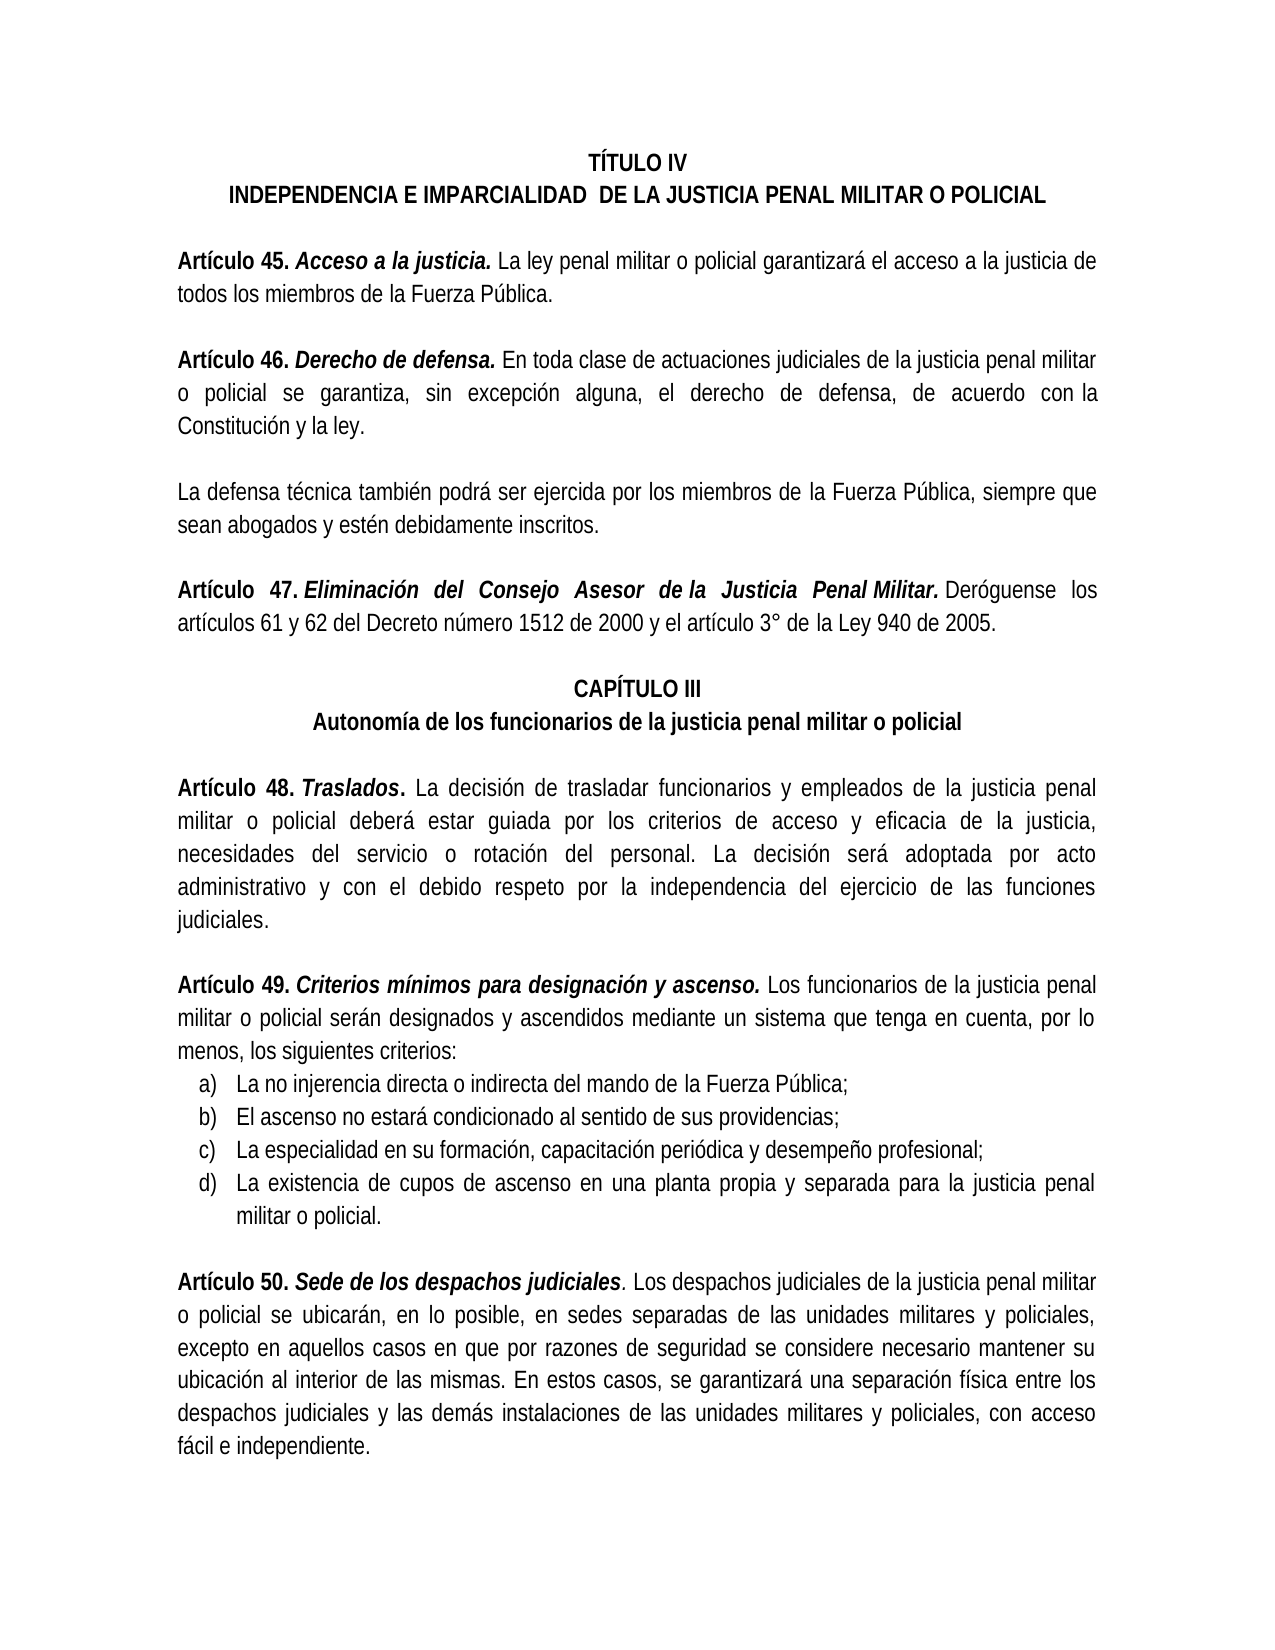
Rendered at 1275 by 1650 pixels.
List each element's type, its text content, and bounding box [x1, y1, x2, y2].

text Artículo 45. Acceso a la justicia. La ley penal militar o policial garantizará el acceso a la justicia de todos los miembros de la Fuerza Pública. [177, 246, 1098, 308]
list El ascenso no estará condicionado al sentido de sus providencias; [199, 1102, 1098, 1131]
list La existencia de cupos de ascenso en una planta propia y separada para la justicia penal militar o policial. [199, 1168, 1098, 1229]
text Artículo 49. Criterios mínimos para designación y ascenso. Los funcionarios de la justicia penal militar o policial serán designados y ascendidos mediante un sistema que tenga en cuenta, por lo menos, los siguientes criterios: [177, 971, 1098, 1065]
text CAPÍTULO III [177, 674, 1098, 703]
text Artículo 47. Eliminación del Consejo Asesor de la Justicia Penal Militar. Deróguense los artículos 61 y 62 del Decreto número 1512 de 2000 y el artículo 3° de la Ley 940 de 2005. [177, 576, 1098, 637]
text Autonomía de los funcionarios de la justicia penal militar o policial [177, 707, 1098, 736]
text INDEPENDENCIA E IMPARCIALIDAD DE LA JUSTICIA PENAL MILITAR O POLICIAL [177, 181, 1098, 209]
text Artículo 46. Derecho de defensa. En toda clase de actuaciones judiciales de la justicia penal militar o policial se garantiza, sin excepción alguna, el derecho de defensa, de acuerdo con la Constitución y la ley. [177, 345, 1098, 439]
text TÍTULO IV [177, 148, 1098, 176]
text Artículo 50. Sede de los despachos judiciales. Los despachos judiciales de la justicia penal militar o policial se ubicarán, en lo posible, en sedes separadas de las unidades militares y policiales, excepto en aquellos casos en que por razones de seguridad se considere necesario mantener su ubicación al interior de las mismas. En estos casos, se garantizará una separación física entre los despachos judiciales y las demás instalaciones de las unidades militares y policiales, con acceso fácil e independiente. [177, 1267, 1098, 1460]
text La defensa técnica también podrá ser ejercida por los miembros de la Fuerza Pública, siempre que sean abogados y estén debidamente inscritos. [177, 477, 1098, 538]
text Artículo 48. Traslados. La decisión de trasladar funcionarios y empleados de la justicia penal militar o policial deberá estar guiada por los criterios de acceso y eficacia de la justicia, necesidades del servicio o rotación del personal. La decisión será adoptada por acto administrativo y con el debido respeto por la independencia del ejercicio de las funciones judiciales. [177, 773, 1098, 933]
list La no injerencia directa o indirecta del mando de la Fuerza Pública; [199, 1069, 1098, 1098]
list La especialidad en su formación, capacitación periódica y desempeño profesional; [199, 1135, 1098, 1164]
